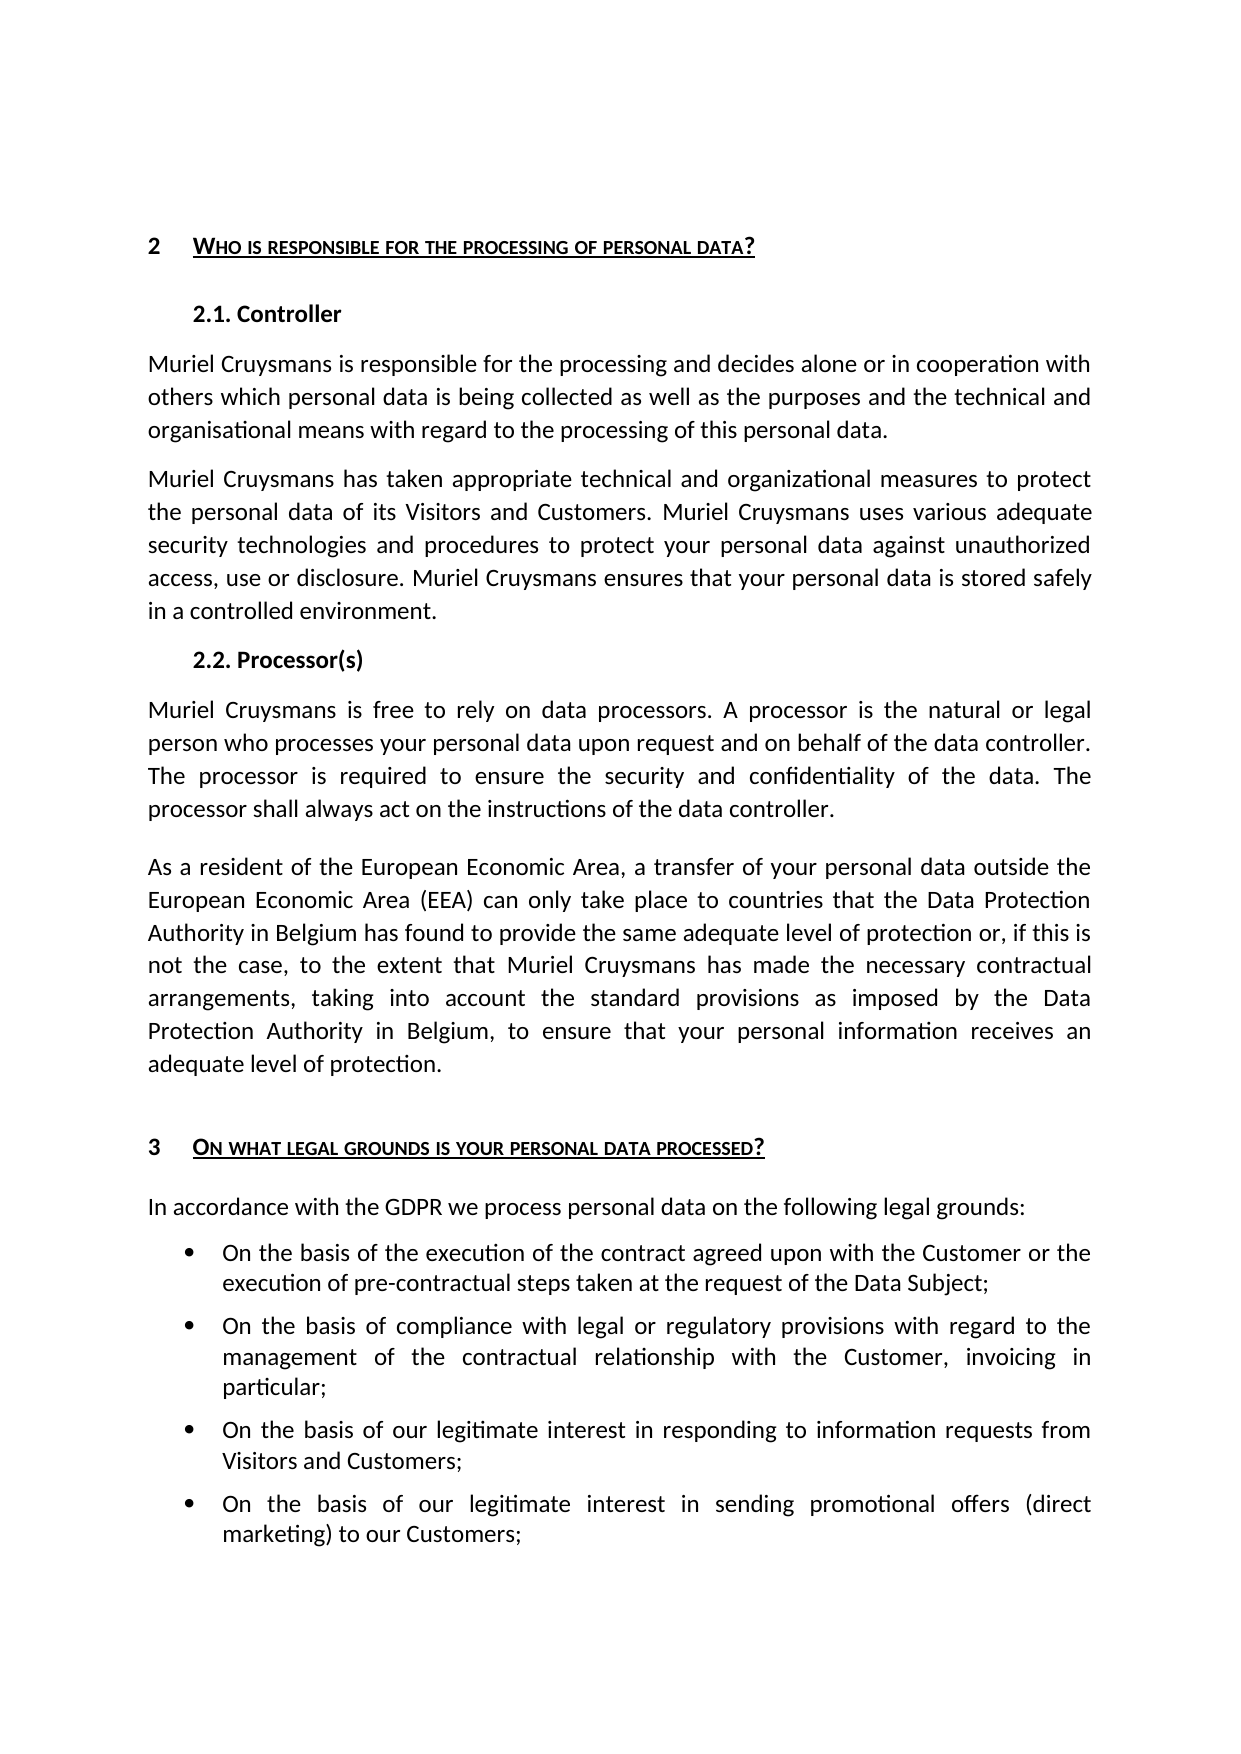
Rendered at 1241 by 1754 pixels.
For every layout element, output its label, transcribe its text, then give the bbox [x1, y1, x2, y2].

text Muriel Cruysmans has taken appropriate technical and organizational measures to protect the personal data of its Visitors and Customers. Muriel Cruysmans uses various adequate security technologies and procedures to protect your personal data against unauthorized access, use or disclosure. Muriel Cruysmans ensures that your personal data is stored safely in a controlled environment. [148, 463, 1093, 626]
list 2.2. Processor(s) [193, 645, 1093, 675]
list On the basis of our legitimate interest in sending promotional offers (direct marketing) to our Customers; [185, 1488, 1093, 1549]
text Muriel Cruysmans is free to rely on data processors. A processor is the natural or legal person who processes your personal data upon request and on behalf of the data controller. The processor is required to ensure the security and confidentiality of the data. The processor shall always act on the instructions of the data controller. [148, 694, 1093, 823]
text In accordance with the GDPR we process personal data on the following legal grounds: [148, 1191, 1093, 1222]
list On the basis of our legitimate interest in responding to information requests from Visitors and Customers; [185, 1414, 1093, 1475]
list On what legal grounds is your personal data processed? [148, 1131, 1093, 1162]
list On the basis of compliance with legal or regulatory provisions with regard to the management of the contractual relationship with the Customer, invoicing in particular; [185, 1310, 1093, 1402]
text As a resident of the European Economic Area, a transfer of your personal data outside the European Economic Area (EEA) can only take place to countries that the Data Protection Authority in Belgium has found to provide the same adequate level of protection or, if this is not the case, to the extent that Muriel Cruysmans has made the necessary contractual arrangements, taking into account the standard provisions as imposed by the Data Protection Authority in Belgium, to ensure that your personal information receives an adequate level of protection. [148, 851, 1093, 1079]
list 2.1. Controller [193, 298, 1093, 329]
list Who is responsible for the processing of personal data? [148, 231, 1093, 261]
list On the basis of the execution of the contract agreed upon with the Customer or the execution of pre-contractual steps taken at the request of the Data Subject; [185, 1237, 1093, 1298]
text Muriel Cruysmans is responsible for the processing and decides alone or in cooperation with others which personal data is being collected as well as the purposes and the technical and organisational means with regard to the processing of this personal data. [148, 348, 1093, 444]
